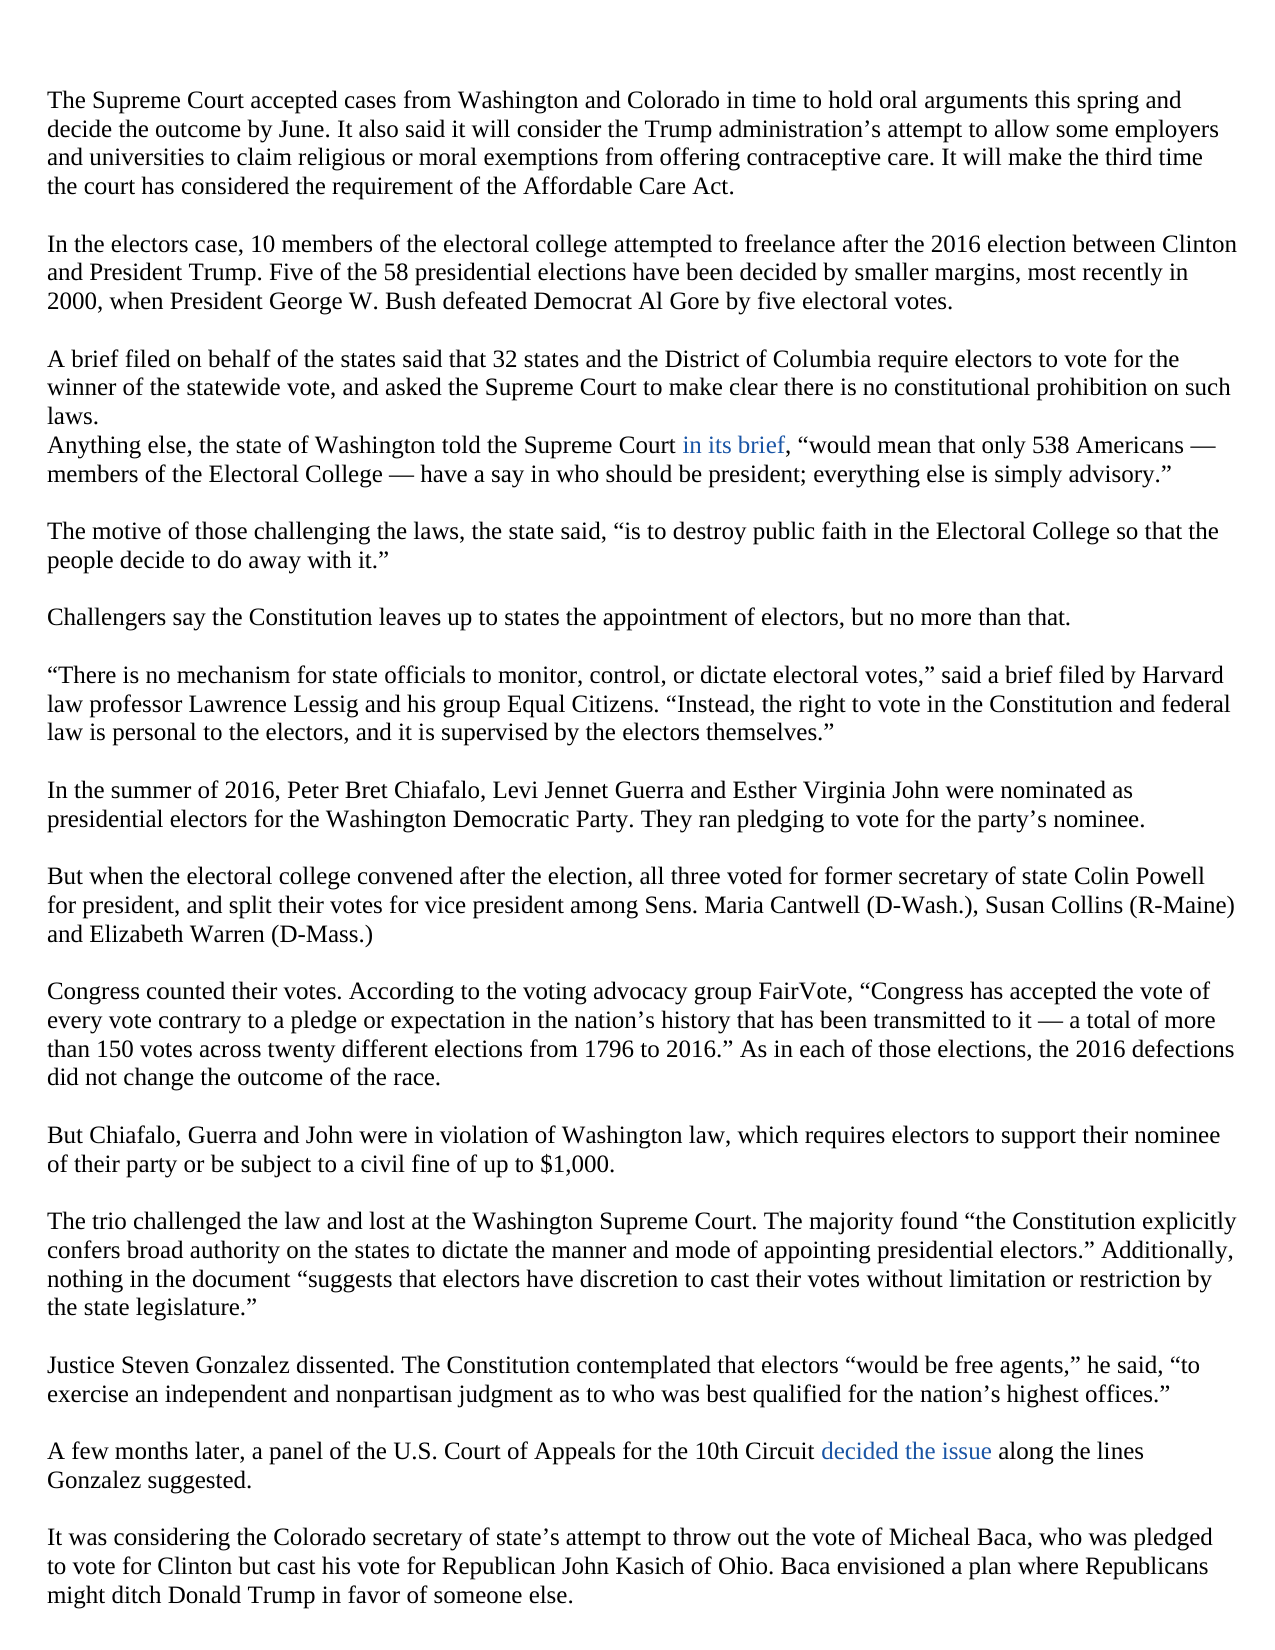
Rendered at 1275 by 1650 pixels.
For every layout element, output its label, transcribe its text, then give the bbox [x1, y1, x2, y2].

text A brief filed on behalf of the states said that 32 states and the District of Columbia require electors to vote for the winner of the statewide vote, and asked the Supreme Court to make clear there is no constitutional prohibition on such laws. [47, 344, 1237, 430]
text The Supreme Court accepted cases from Washington and Colorado in time to hold oral arguments this spring and decide the outcome by June. It also said it will consider the Trump administration’s attempt to allow some employers and universities to claim religious or moral exemptions from offering contraceptive care. It will make the third time the court has considered the requirement of the Affordable Care Act. [47, 85, 1237, 200]
text A few months later, a panel of the U.S. Court of Appeals for the 10th Circuit decided the issue along the lines Gonzalez suggested. [47, 1436, 1237, 1494]
text But Chiafalo, Guerra and John were in violation of Washington law, which requires electors to support their nominee of their party or be subject to a civil fine of up to $1,000. [47, 1120, 1237, 1177]
text Justice Steven Gonzalez dissented. The Constitution contemplated that electors “would be free agents,” he said, “to exercise an independent and nonpartisan judgment as to who was best qualified for the nation’s highest offices.” [47, 1350, 1237, 1407]
text Challengers say the Constitution leaves up to states the appointment of electors, but no more than that. [47, 602, 1237, 631]
text In the electors case, 10 members of the electoral college attempted to freelance after the 2016 election between Clinton and President Trump. Five of the 58 presidential elections have been decided by smaller margins, most recently in 2000, when President George W. Bush defeated Democrat Al Gore by five electoral votes. [47, 229, 1237, 315]
text The trio challenged the law and lost at the Washington Supreme Court. The majority found “the Constitution explicitly confers broad authority on the states to dictate the manner and mode of appointing presidential electors.” Additionally, nothing in the document “suggests that electors have discretion to cast their votes without limitation or restriction by the state legislature.” [47, 1206, 1237, 1321]
text But when the electoral college convened after the election, all three voted for former secretary of state Colin Powell for president, and split their votes for vice president among Sens. Maria Cantwell (D-Wash.), Susan Collins (R-Maine) and Elizabeth Warren (D-Mass.) [47, 861, 1237, 947]
text It was considering the Colorado secretary of state’s attempt to throw out the vote of Micheal Baca, who was pledged to vote for Clinton but cast his vote for Republican John Kasich of Ohio. Baca envisioned a plan where Republicans might ditch Donald Trump in favor of someone else. [47, 1522, 1237, 1609]
text Anything else, the state of Washington told the Supreme Court in its brief, “would mean that only 538 Americans — members of the Electoral College — have a say in who should be president; everything else is simply advisory.” [47, 430, 1237, 487]
text The motive of those challenging the laws, the state said, “is to destroy public faith in the Electoral College so that the people decide to do away with it.” [47, 516, 1237, 574]
text Congress counted their votes. According to the voting advocacy group FairVote, “Congress has accepted the vote of every vote contrary to a pledge or expectation in the nation’s history that has been transmitted to it — a total of more than 150 votes across twenty different elections from 1796 to 2016.” As in each of those elections, the 2016 defections did not change the outcome of the race. [47, 976, 1237, 1091]
text “There is no mechanism for state officials to monitor, control, or dictate electoral votes,” said a brief filed by Harvard law professor Lawrence Lessig and his group Equal Citizens. “Instead, the right to vote in the Constitution and federal law is personal to the electors, and it is supervised by the electors themselves.” [47, 660, 1237, 746]
text In the summer of 2016, Peter Bret Chiafalo, Levi Jennet Guerra and Esther Virginia John were nominated as presidential electors for the Washington Democratic Party. They ran pledging to vote for the party’s nominee. [47, 775, 1237, 832]
